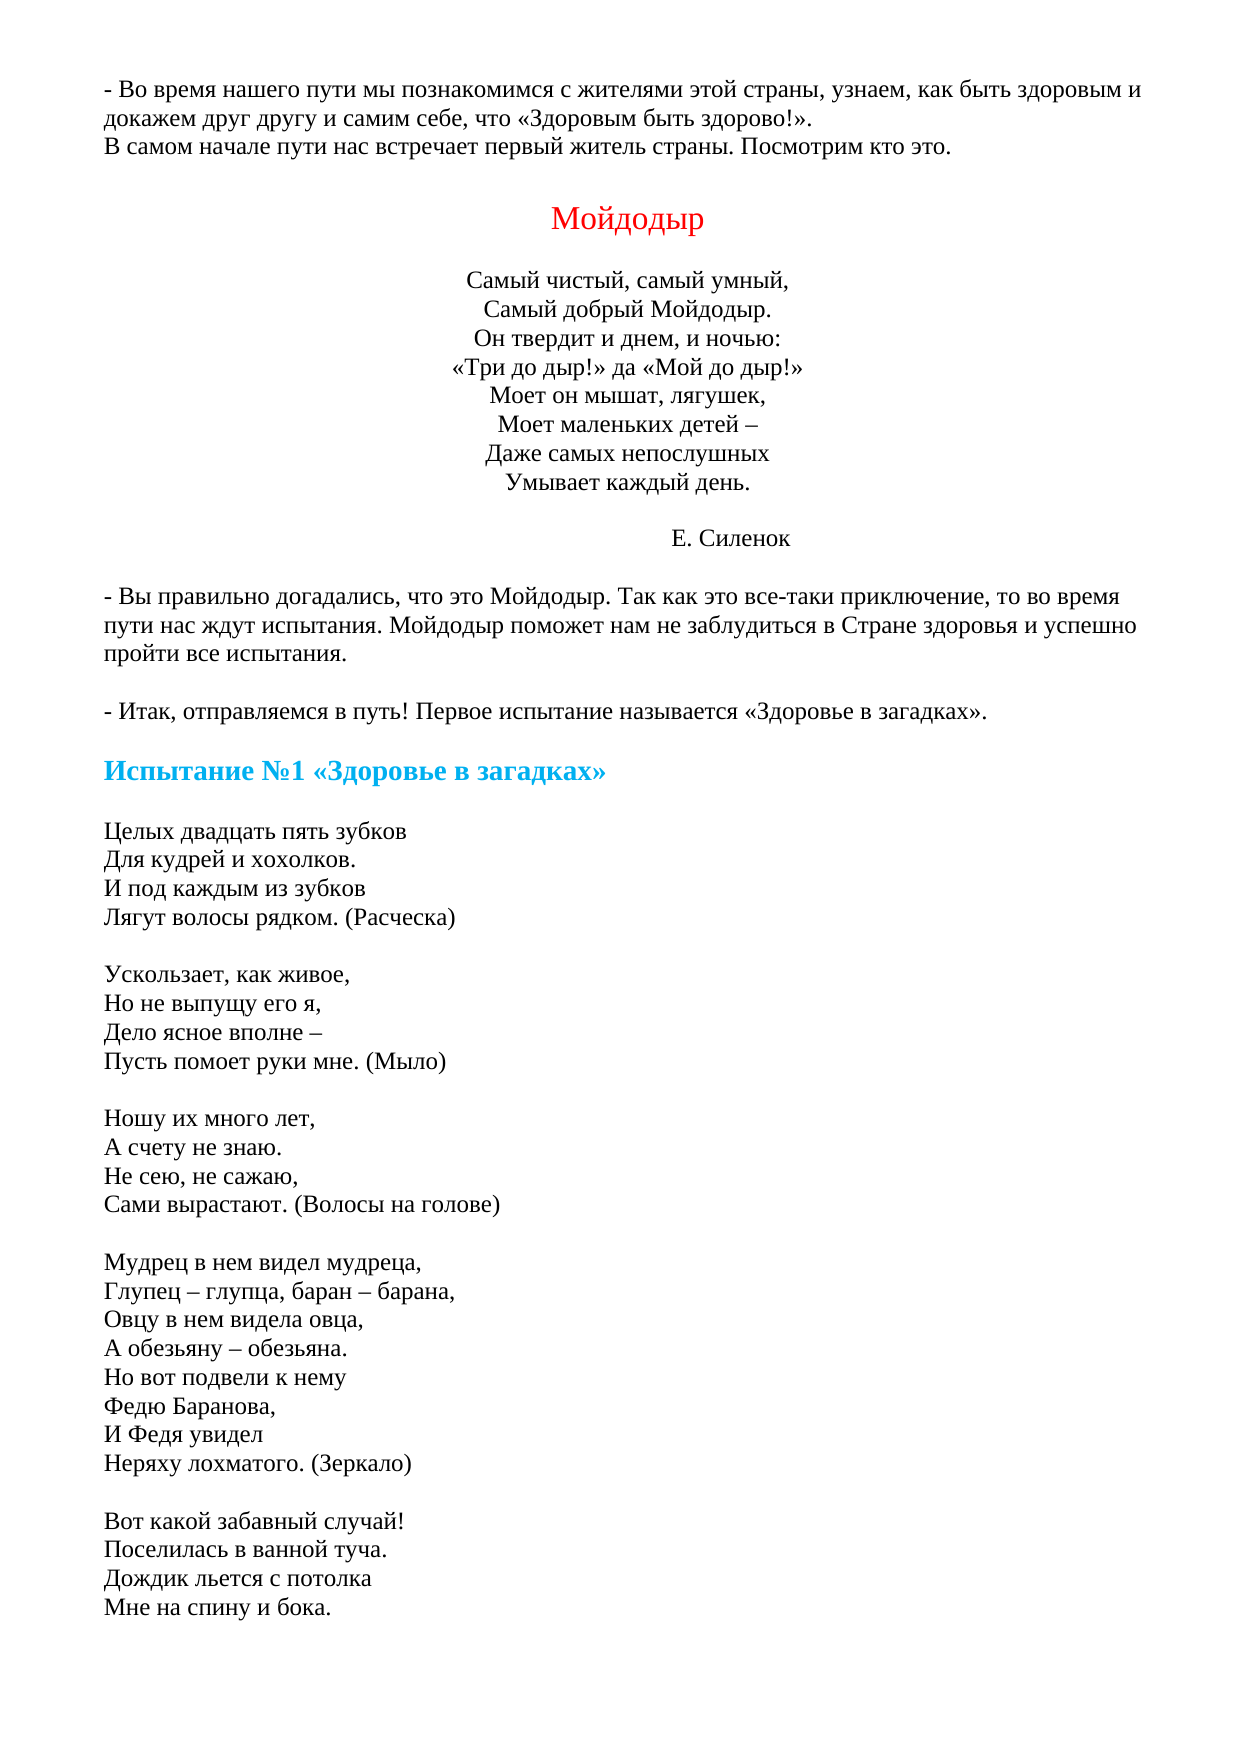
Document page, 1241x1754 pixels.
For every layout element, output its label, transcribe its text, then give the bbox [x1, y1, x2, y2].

text Мойдодыр [103, 198, 1152, 237]
text Дело ясное вполне – [103, 1017, 1152, 1046]
text Е. Силенок [103, 523, 1152, 552]
text Ношу их много лет, [103, 1103, 1152, 1132]
text Даже самых непослушных [103, 438, 1152, 467]
text Ускользает, как живое, [103, 959, 1152, 988]
text Но не выпущу его я, [103, 988, 1152, 1017]
text Мне на спину и бока. [103, 1592, 1152, 1621]
text Для кудрей и хохолков. [103, 844, 1152, 873]
text Он твердит и днем, и ночью: [103, 323, 1152, 352]
text Самый чистый, самый умный, [103, 266, 1152, 294]
text Не сею, не сажаю, [103, 1161, 1152, 1189]
text Сами вырастают. (Волосы на голове) [103, 1189, 1152, 1218]
text Вот какой забавный случай! [103, 1506, 1152, 1534]
text Самый добрый Мойдодыр. [103, 294, 1152, 323]
text Дождик льется с потолка [103, 1563, 1152, 1592]
text Овцу в нем видела овца, [103, 1304, 1152, 1333]
text Поселилась в ванной туча. [103, 1534, 1152, 1563]
text Федю Баранова, [103, 1391, 1152, 1419]
text Моет маленьких детей – [103, 409, 1152, 438]
text - Итак, отправляемся в путь! Первое испытание называется «Здоровье в загадках». [103, 696, 1152, 725]
text - Вы правильно догадались, что это Мойдодыр. Так как это все-таки приключение, то во время пути нас ждут испытания. Мойдодыр поможет нам не заблудиться в Стране здоровья и успешно пройти все испытания. [103, 581, 1152, 667]
text Но вот подвели к нему [103, 1362, 1152, 1391]
text Пусть помоет руки мне. (Мыло) [103, 1046, 1152, 1074]
text Лягут волосы рядком. (Расческа) [103, 902, 1152, 931]
text Неряху лохматого. (Зеркало) [103, 1448, 1152, 1477]
text Глупец – глупца, баран – барана, [103, 1276, 1152, 1304]
text Моет он мышат, лягушек, [103, 381, 1152, 409]
text Умывает каждый день. [103, 467, 1152, 496]
text И под каждым из зубков [103, 873, 1152, 902]
text В самом начале пути нас встречает первый житель страны. Посмотрим кто это. [103, 131, 1152, 160]
text И Федя увидел [103, 1419, 1152, 1448]
text Мудрец в нем видел мудреца, [103, 1247, 1152, 1276]
text Целых двадцать пять зубков [103, 816, 1152, 844]
text «Три до дыр!» да «Мой до дыр!» [103, 352, 1152, 381]
text Испытание №1 «Здоровье в загадках» [103, 753, 1152, 787]
text А счету не знаю. [103, 1132, 1152, 1161]
text - Во время нашего пути мы познакомимся с жителями этой страны, узнаем, как быть здоровым и докажем друг другу и самим себе, что «Здоровым быть здорово!». [103, 74, 1152, 131]
text А обезьяну – обезьяна. [103, 1333, 1152, 1362]
